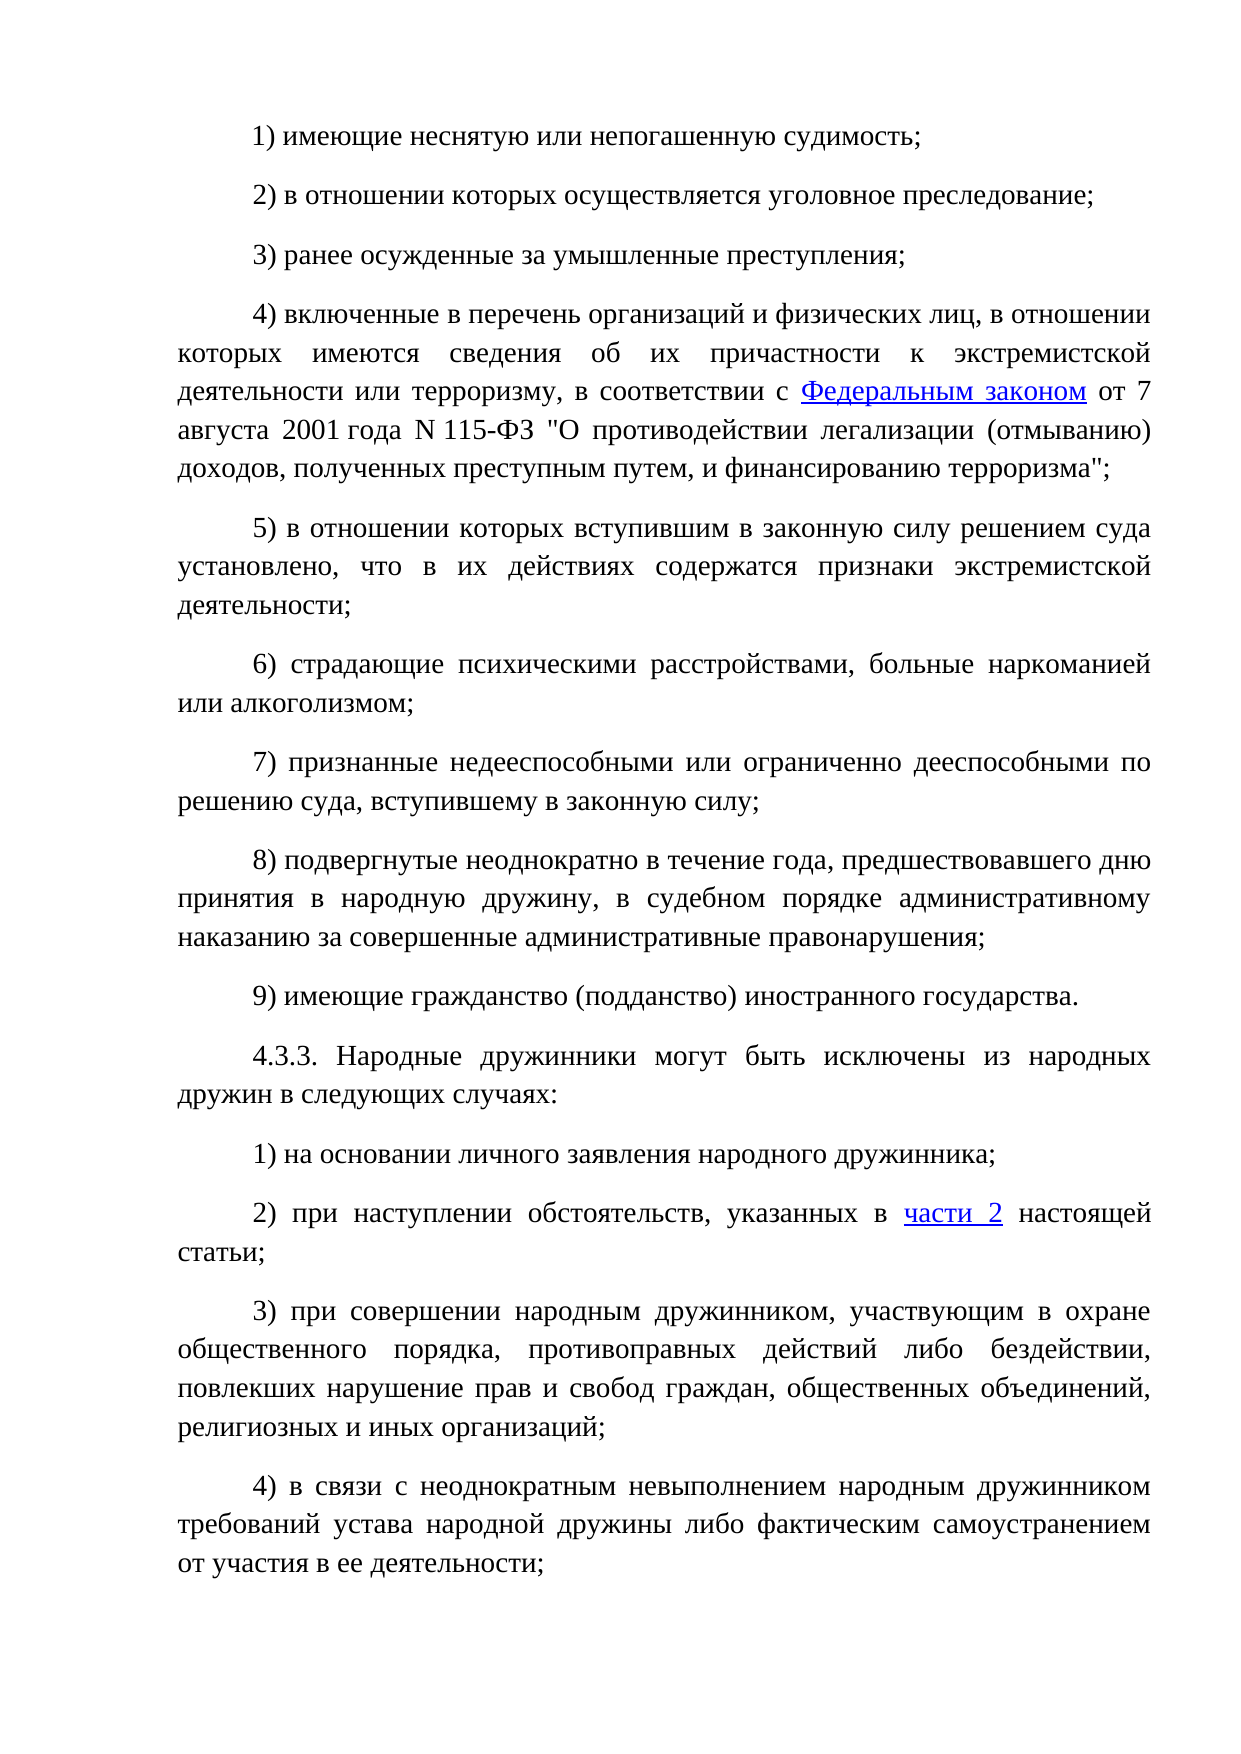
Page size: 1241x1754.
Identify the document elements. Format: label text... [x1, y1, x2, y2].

text 4) в связи с неоднократным невыполнением народным дружинником требований устава народной дружины либо фактическим самоустранением от участия в ее деятельности; [177, 1468, 1152, 1579]
text 6) страдающие психическими расстройствами, больные наркоманией или алкоголизмом; [177, 646, 1152, 718]
text 2) при наступлении обстоятельств, указанных в части 2 настоящей статьи; [177, 1195, 1152, 1267]
text 3) при совершении народным дружинником, участвующим в охране общественного порядка, противоправных действий либо бездействии, повлекших нарушение прав и свобод граждан, общественных объединений, религиозных и иных организаций; [177, 1293, 1152, 1442]
text 4.3.3. Народные дружинники могут быть исключены из народных дружин в следующих случаях: [177, 1038, 1152, 1110]
text 5) в отношении которых вступившим в законную силу решением суда установлено, что в их действиях содержатся признаки экстремистской деятельности; [177, 510, 1152, 620]
text 1) на основании личного заявления народного дружинника; [177, 1136, 1152, 1169]
text 7) признанные недееспособными или ограниченно дееспособными по решению суда, вступившему в законную силу; [177, 744, 1152, 816]
text 8) подвергнутые неоднократно в течение года, предшествовавшего дню принятия в народную дружину, в судебном порядке административному наказанию за совершенные административные правонарушения; [177, 842, 1152, 953]
text 4) включенные в перечень организаций и физических лиц, в отношении которых имеются сведения об их причастности к экстремистской деятельности или терроризму, в соответствии с Федеральным законом от 7 августа 2001 года N 115-ФЗ "О противодействии легализации (отмыванию) доходов, полученных преступным путем, и финансированию терроризма"; [177, 296, 1152, 484]
text 9) имеющие гражданство (подданство) иностранного государства. [177, 978, 1152, 1012]
text 1) имеющие неснятую или непогашенную судимость; [177, 118, 1152, 152]
text 3) ранее осужденные за умышленные преступления; [177, 237, 1152, 270]
text 2) в отношении которых осуществляется уголовное преследование; [177, 177, 1152, 211]
